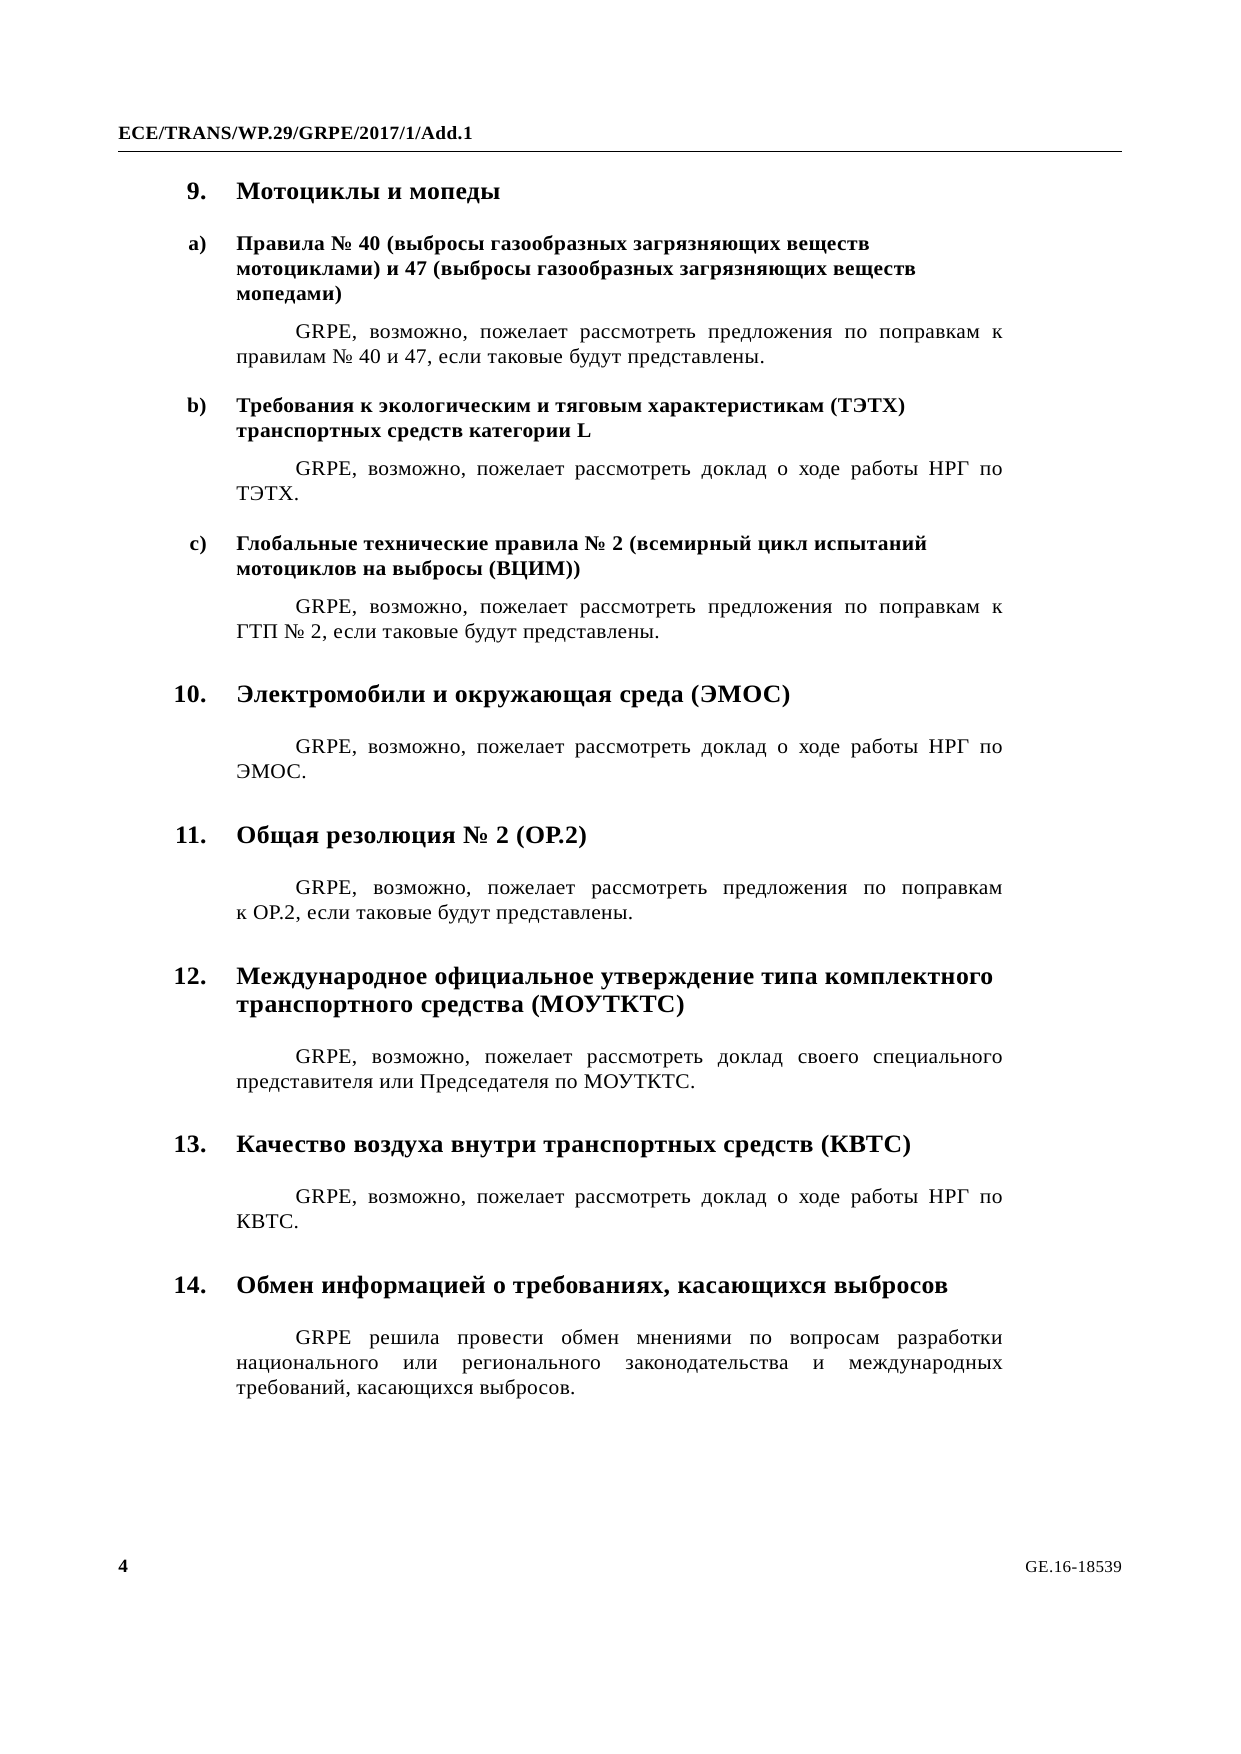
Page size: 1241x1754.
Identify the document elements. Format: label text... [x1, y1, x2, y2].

text GRPE, возможно, пожелает рассмотреть предложения по поправкам к ОР.2, если таковые будут представлены. [236, 874, 1004, 924]
text 10. Электромобили и окружающая среда (ЭМОС) [118, 680, 1004, 708]
text GRPE, возможно, пожелает рассмотреть предложения по поправкам к правилам № 40 и 47, если таковые будут представлены. [236, 318, 1004, 368]
text 14. Обмен информацией о требованиях, касающихся выбросов [118, 1271, 1004, 1299]
text 9. Мотоциклы и мопеды [118, 177, 1004, 205]
text b) Требования к экологическим и тяговым характеристикам (ТЭТХ) транспортных средств категории L [118, 393, 1004, 443]
text GRPE, возможно, пожелает рассмотреть доклад о ходе работы НРГ по КВТС. [236, 1183, 1004, 1233]
text 12. Международное официальное утверждение типа комплектного транспортного средства (МОУТКТС) [118, 962, 1004, 1018]
text 11. Общая резолюция № 2 (ОР.2) [118, 821, 1004, 849]
text GRPE, возможно, пожелает рассмотреть доклад о ходе работы НРГ по ЭМОС. [236, 733, 1004, 783]
text a) Правила № 40 (выбросы газообразных загрязняющих веществ мотоциклами) и 47 (выбросы газообразных загрязняющих веществ мопедами) [118, 230, 1004, 305]
text c) Глобальные технические правила № 2 (всемирный цикл испытаний мотоциклов на выбросы (ВЦИМ)) [118, 530, 1004, 580]
text GRPE, возможно, пожелает рассмотреть доклад своего специального представителя или Председателя по МОУТКТС. [236, 1043, 1004, 1093]
text 13. Качество воздуха внутри транспортных средств (КВТС) [118, 1130, 1004, 1158]
text GRPE, возможно, пожелает рассмотреть доклад о ходе работы НРГ по ТЭТХ. [236, 455, 1004, 505]
text GRPE решила провести обмен мнениями по вопросам разработки национального или регионального законодательства и международных требований, касающихся выбросов. [236, 1324, 1004, 1399]
text GRPE, возможно, пожелает рассмотреть предложения по поправкам к ГТП № 2, если таковые будут представлены. [236, 593, 1004, 643]
